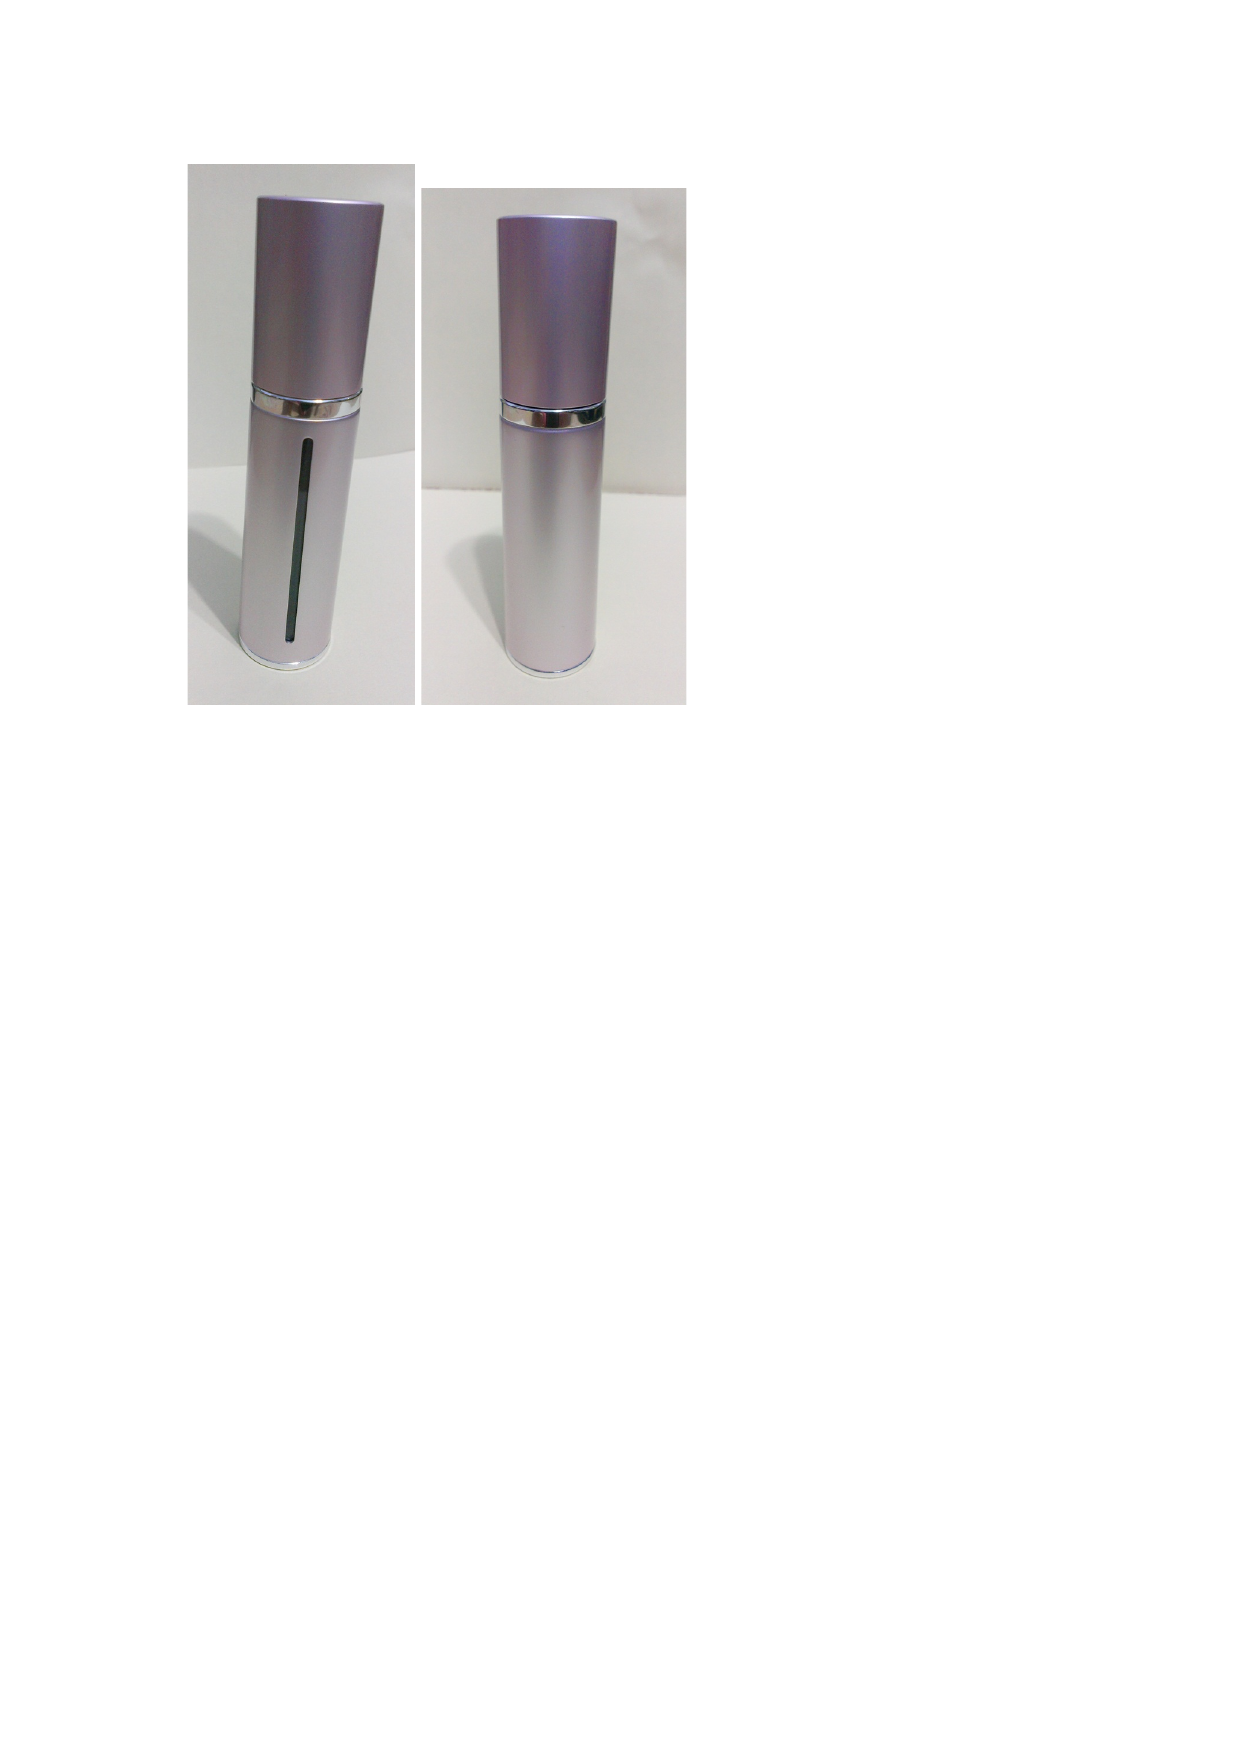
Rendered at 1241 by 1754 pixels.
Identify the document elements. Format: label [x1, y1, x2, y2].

picture [187, 164, 415, 705]
picture [421, 188, 687, 705]
